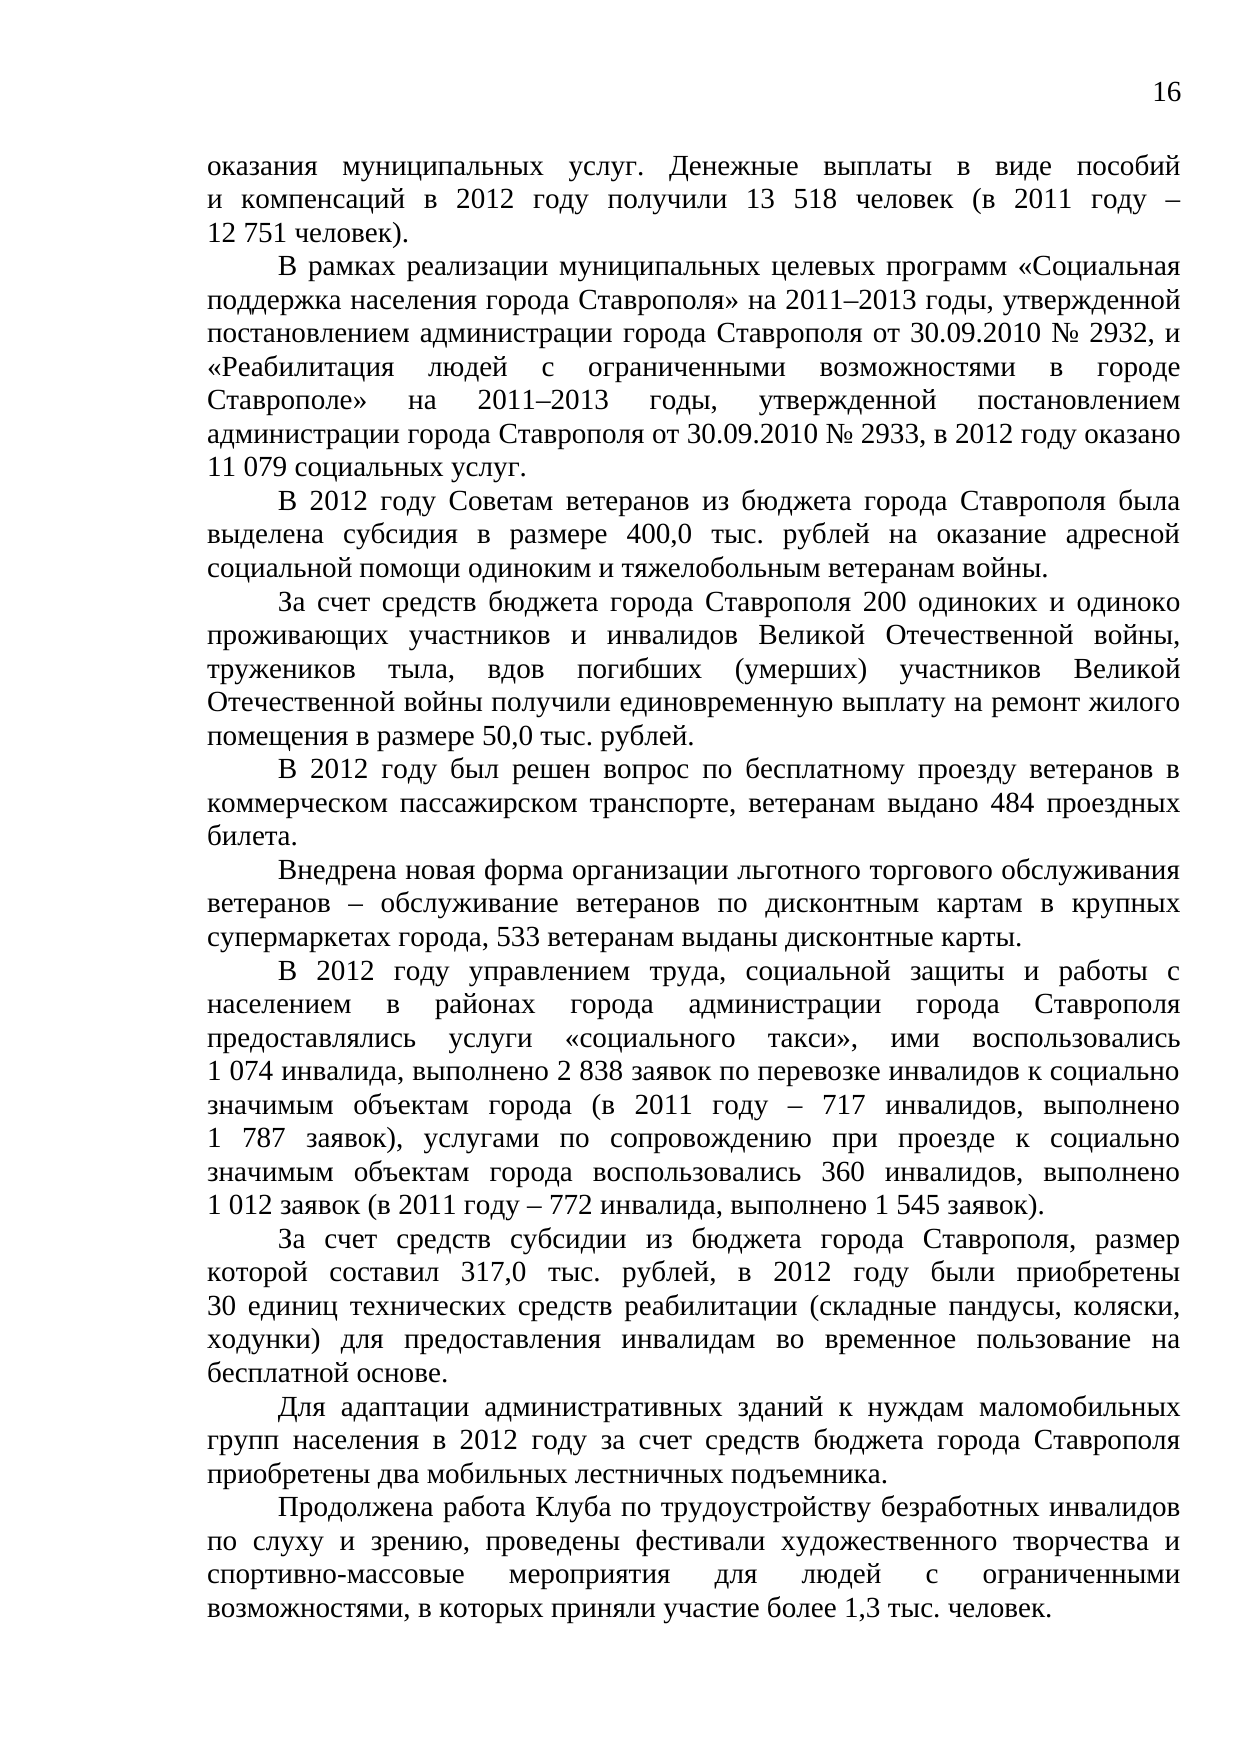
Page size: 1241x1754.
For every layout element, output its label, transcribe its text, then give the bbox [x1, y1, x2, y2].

text За счет средств бюджета города Ставрополя 200 одиноких и одиноко проживающих участников и инвалидов Великой Отечественной войны, тружеников тыла, вдов погибших (умерших) участников Великой Отечественной войны получили единовременную выплату на ремонт жилого помещения в размере 50,0 тыс. рублей. [207, 584, 1181, 751]
text В 2012 году Советам ветеранов из бюджета города Ставрополя была выделена субсидия в размере 400,0 тыс. рублей на оказание адресной социальной помощи одиноким и тяжелобольным ветеранам войны. [207, 483, 1181, 584]
text Продолжена работа Клуба по трудоустройству безработных инвалидов по слуху и зрению, проведены фестивали художественного творчества и спортивно-массовые мероприятия для людей с ограниченными возможностями, в которых приняли участие более 1,3 тыс. человек. [207, 1489, 1181, 1623]
text Для адаптации административных зданий к нуждам маломобильных групп населения в 2012 году за счет средств бюджета города Ставрополя приобретены два мобильных лестничных подъемника. [207, 1389, 1181, 1489]
text В 2012 году управлением труда, социальной защиты и работы с населением в районах города администрации города Ставрополя предоставлялись услуги «социального такси», ими воспользовались 1 074 инвалида, выполнено 2 838 заявок по перевозке инвалидов к социально значимым объектам города (в 2011 году – 717 инвалидов, выполнено 1 787 заявок), услугами по сопровождению при проезде к социально значимым объектам города воспользовались 360 инвалидов, выполнено 1 012 заявок (в 2011 году – 772 инвалида, выполнено 1 545 заявок). [207, 953, 1181, 1221]
text Внедрена новая форма организации льготного торгового обслуживания ветеранов – обслуживание ветеранов по дисконтным картам в крупных супермаркетах города, 533 ветеранам выданы дисконтные карты. [207, 852, 1181, 953]
text В рамках реализации муниципальных целевых программ «Социальная поддержка населения города Ставрополя» на 2011–2013 годы, утвержденной постановлением администрации города Ставрополя от 30.09.2010 № 2932, и «Реабилитация людей с ограниченными возможностями в городе Ставрополе» на 2011–2013 годы, утвержденной постановлением администрации города Ставрополя от 30.09.2010 № 2933, в 2012 году оказано 11 079 социальных услуг. [207, 248, 1181, 483]
text За счет средств субсидии из бюджета города Ставрополя, размер которой составил 317,0 тыс. рублей, в 2012 году были приобретены 30 единиц технических средств реабилитации (складные пандусы, коляски, ходунки) для предоставления инвалидам во временное пользование на бесплатной основе. [207, 1221, 1181, 1389]
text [207, 148, 1181, 248]
text В 2012 году был решен вопрос по бесплатному проезду ветеранов в коммерческом пассажирском транспорте, ветеранам выдано 484 проездных билета. [207, 751, 1181, 852]
